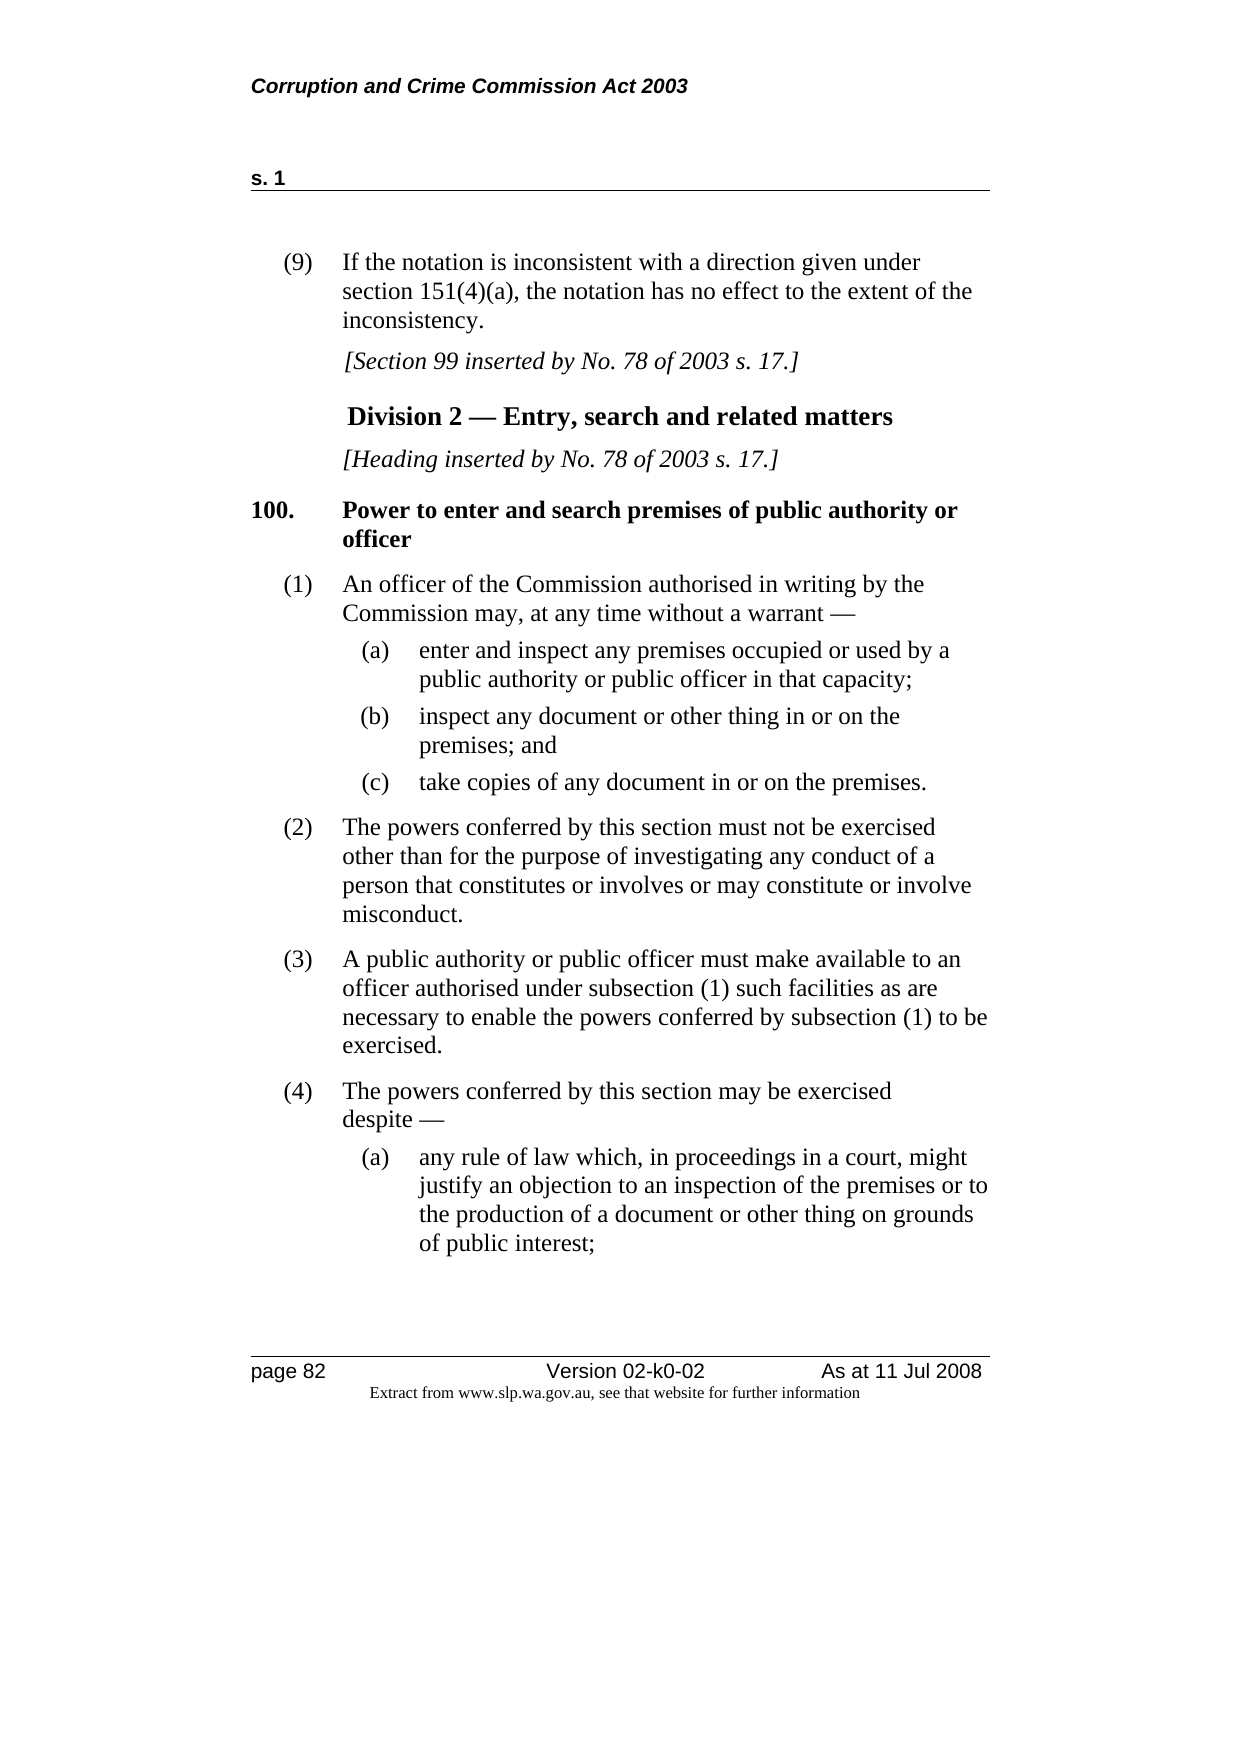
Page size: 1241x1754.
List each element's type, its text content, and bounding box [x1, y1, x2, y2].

text (4) The powers conferred by this section may be exercised despite — [251, 1076, 990, 1133]
subtitle 100. Power to enter and search premises of public authority or officer [251, 495, 990, 553]
text (3) A public authority or public officer must make available to an officer authorised under subsection (1) such facilities as are necessary to enable the powers conferred by subsection (1) to be exercised. [251, 944, 990, 1059]
subtitle [Heading inserted by No. 78 of 2003 s. 17.] [251, 444, 990, 472]
text (b) inspect any document or other thing in or on the premises; and [251, 701, 990, 759]
text [Section 99 inserted by No. 78 of 2003 s. 17.] [251, 346, 990, 375]
text (a) enter and inspect any premises occupied or used by a public authority or public officer in that capacity; [251, 635, 990, 693]
text (a) any rule of law which, in proceedings in a court, might justify an objection to an inspection of the premises or to the production of a document or other thing on grounds of public interest; [251, 1142, 990, 1257]
text (9) If the notation is inconsistent with a direction given under section 151(4)(a), the notation has no effect to the extent of the inconsistency. [251, 247, 990, 334]
text (2) The powers conferred by this section must not be exercised other than for the purpose of investigating any conduct of a person that constitutes or involves or may constitute or involve misconduct. [251, 812, 990, 927]
text (c) take copies of any document in or on the premises. [251, 767, 990, 796]
text (1) An officer of the Commission authorised in writing by the Commission may, at any time without a warrant — [251, 569, 990, 627]
subtitle Division 2 — Entry, search and related matters [251, 400, 990, 431]
